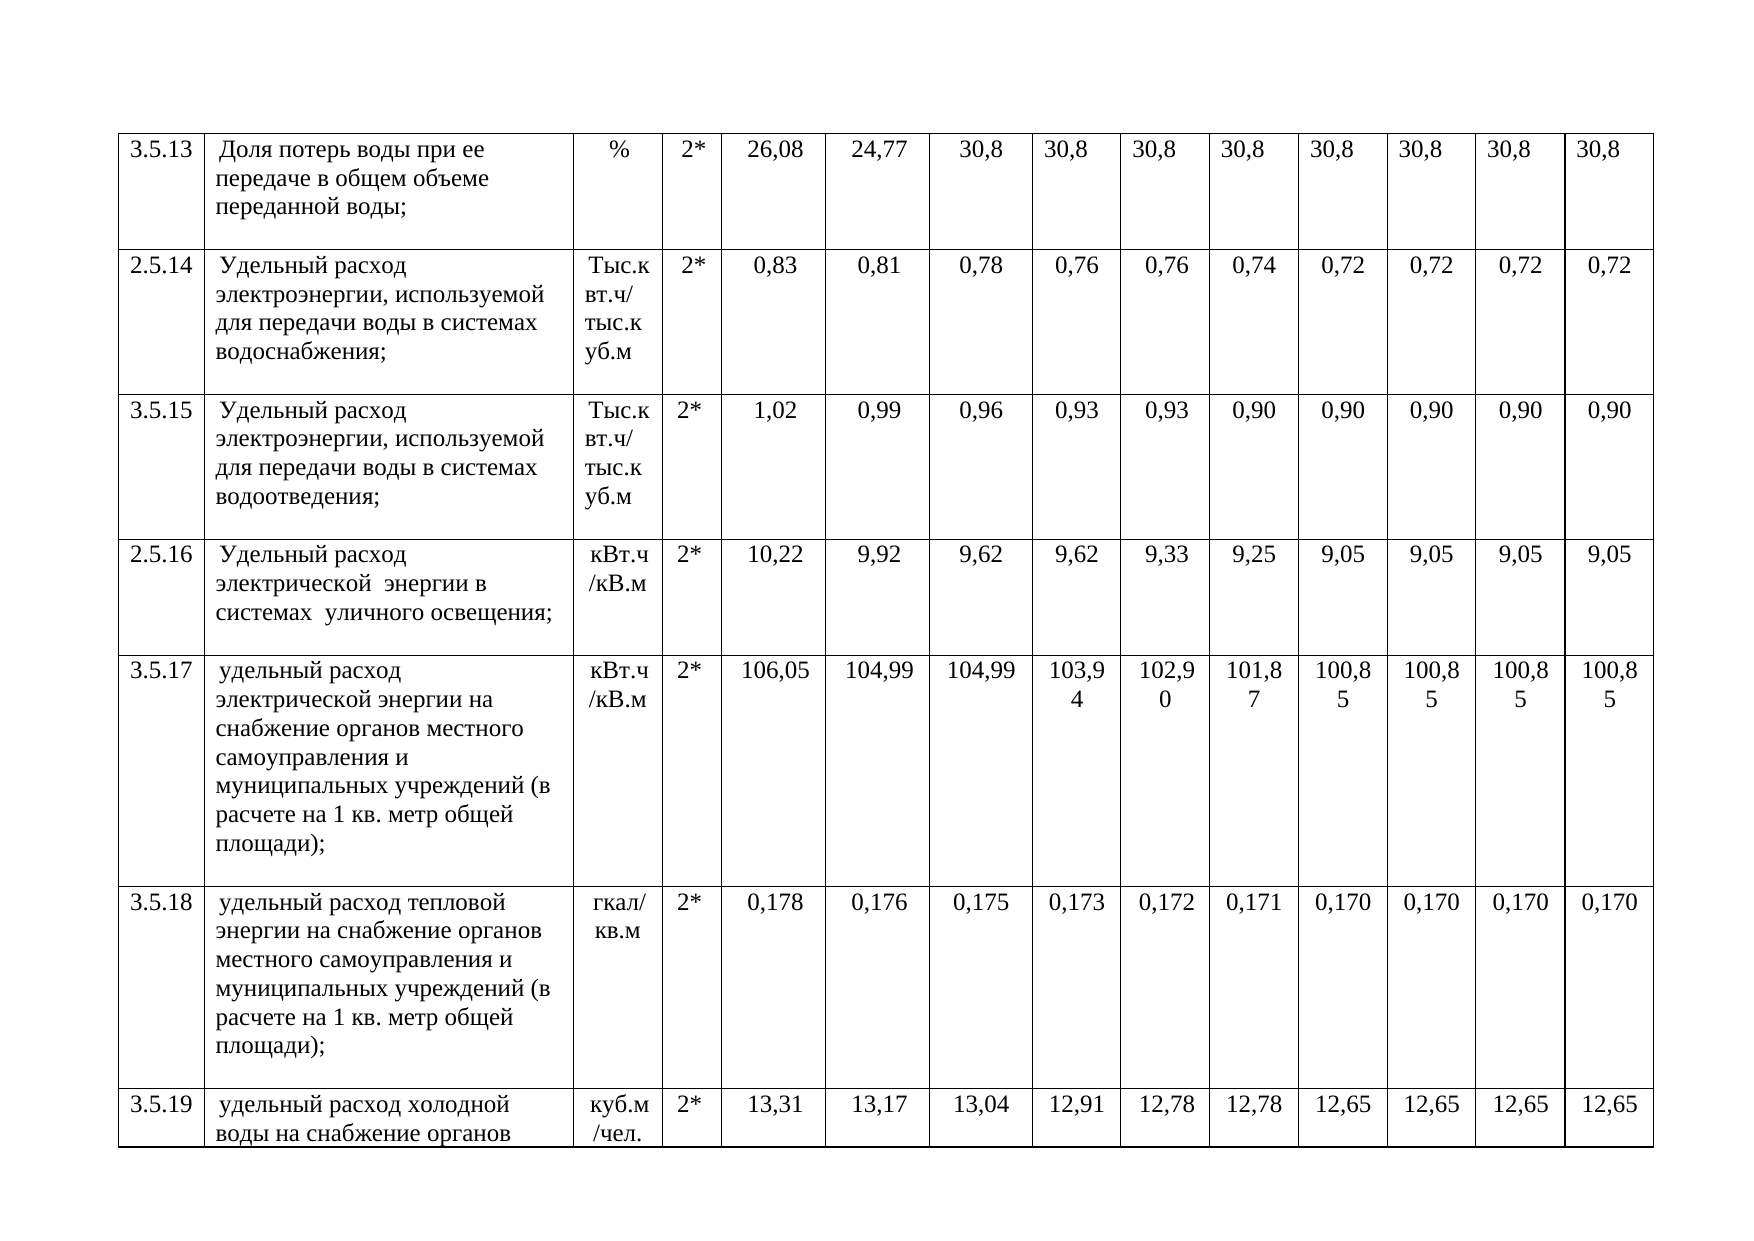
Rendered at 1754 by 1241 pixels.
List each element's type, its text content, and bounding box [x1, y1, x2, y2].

table_cell Удельный расход электроэнергии, используемой для передачи воды в системах водоснабжения; [205, 250, 573, 394]
table_cell 100,85 [1476, 656, 1564, 886]
table_cell 9,33 [1121, 540, 1209, 654]
table_cell 0,99 [826, 395, 929, 538]
table_cell 0,171 [1210, 887, 1298, 1088]
table_cell 9,62 [930, 540, 1032, 654]
table_cell 100,85 [1388, 656, 1475, 886]
table_cell 0,78 [930, 250, 1032, 394]
table_cell куб.м/чел. [574, 1089, 662, 1146]
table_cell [205, 1089, 573, 1146]
table_cell 30,8 [930, 134, 1032, 249]
table_cell 0,173 [1033, 887, 1120, 1088]
table_cell Тыс.квт.ч/тыс.куб.м [574, 250, 662, 394]
table_cell удельный расход тепловой энергии на снабжение органов местного самоуправления и муниципальных учреждений (в расчете на 1 кв. метр общей площади); [205, 887, 573, 1088]
table_cell 9,05 [1299, 540, 1387, 654]
table_cell 9,05 [1476, 540, 1564, 654]
table_cell 13,17 [826, 1089, 929, 1146]
table_cell 30,8 [1566, 134, 1653, 249]
table_cell 30,8 [1388, 134, 1475, 249]
table_cell 12,78 [1121, 1089, 1209, 1146]
table_cell 101,87 [1210, 656, 1298, 886]
table_cell 106,05 [722, 656, 825, 886]
table_cell 26,08 [722, 134, 825, 249]
table_cell 12,65 [1388, 1089, 1475, 1146]
table_cell 2* [663, 1089, 721, 1146]
table_cell 0,178 [722, 887, 825, 1088]
table_cell гкал/кв.м [574, 887, 662, 1088]
table_cell 9,62 [1033, 540, 1120, 654]
table_cell 3.5.15 [119, 395, 204, 538]
table_cell 2.5.14 [119, 250, 204, 394]
table_cell кВт.ч/кВ.м [574, 540, 662, 654]
table_cell 0,176 [826, 887, 929, 1088]
table_cell 12,65 [1566, 1089, 1653, 1146]
table_cell Тыс.квт.ч/тыс.куб.м [574, 395, 662, 538]
table_cell 0,93 [1121, 395, 1209, 538]
table_cell 3.5.17 [119, 656, 204, 886]
table_cell 12,65 [1476, 1089, 1564, 1146]
table_cell 3.5.13 [119, 134, 204, 249]
table_cell 30,8 [1210, 134, 1298, 249]
table_cell 2.5.16 [119, 540, 204, 654]
table_cell Удельный расход электроэнергии, используемой для передачи воды в системах водоотведения; [205, 395, 573, 538]
table_cell 2* [663, 887, 721, 1088]
table_cell 0,90 [1210, 395, 1298, 538]
table_cell 9,05 [1388, 540, 1475, 654]
table_cell 10,22 [722, 540, 825, 654]
table_cell % [574, 134, 662, 249]
table_cell 100,85 [1566, 656, 1653, 886]
table_cell 102,90 [1121, 656, 1209, 886]
table_cell 0,170 [1476, 887, 1564, 1088]
table_cell 0,76 [1121, 250, 1209, 394]
table_cell 9,05 [1566, 540, 1653, 654]
table_cell 104,99 [826, 656, 929, 886]
table_cell 0,170 [1388, 887, 1475, 1088]
table_cell 0,172 [1121, 887, 1209, 1088]
table_cell 30,8 [1476, 134, 1564, 249]
table_cell 30,8 [1033, 134, 1120, 249]
table_cell 2* [663, 656, 721, 886]
table_cell 12,65 [1299, 1089, 1387, 1146]
table_cell 0,93 [1033, 395, 1120, 538]
table_cell удельный расход электрической энергии на снабжение органов местного самоуправления и муниципальных учреждений (в расчете на 1 кв. метр общей площади); [205, 656, 573, 886]
table_cell 13,04 [930, 1089, 1032, 1146]
table_cell Удельный расход электрической энергии в системах уличного освещения; [205, 540, 573, 654]
table_cell 9,92 [826, 540, 929, 654]
table_cell 0,170 [1299, 887, 1387, 1088]
table_cell 0,72 [1476, 250, 1564, 394]
table_cell 12,91 [1033, 1089, 1120, 1146]
table_cell 3.5.18 [119, 887, 204, 1088]
table_cell 30,8 [1299, 134, 1387, 249]
table_cell 24,77 [826, 134, 929, 249]
table_cell 0,90 [1388, 395, 1475, 538]
table_cell 0,72 [1388, 250, 1475, 394]
table_cell 0,90 [1566, 395, 1653, 538]
table_cell 0,83 [722, 250, 825, 394]
table_cell 9,25 [1210, 540, 1298, 654]
table_cell 1,02 [722, 395, 825, 538]
table_cell 2* [663, 540, 721, 654]
table_cell 2* [663, 250, 721, 394]
table_cell 12,78 [1210, 1089, 1298, 1146]
table_cell 2* [663, 395, 721, 538]
table_cell 0,90 [1476, 395, 1564, 538]
table_cell 2* [663, 134, 721, 249]
table_cell 0,175 [930, 887, 1032, 1088]
table_cell 100,85 [1299, 656, 1387, 886]
table_cell кВт.ч/кВ.м [574, 656, 662, 886]
table_cell 0,170 [1566, 887, 1653, 1088]
table_cell 0,76 [1033, 250, 1120, 394]
table_cell 0,74 [1210, 250, 1298, 394]
table_cell 103,94 [1033, 656, 1120, 886]
table_cell Доля потерь воды при ее передаче в общем объеме переданной воды; [205, 134, 573, 249]
table_cell 30,8 [1121, 134, 1209, 249]
table_cell 13,31 [722, 1089, 825, 1146]
table_cell 0,72 [1299, 250, 1387, 394]
table_cell 104,99 [930, 656, 1032, 886]
table_cell 3.5.19 [119, 1089, 204, 1146]
table_cell 0,90 [1299, 395, 1387, 538]
table_cell 0,81 [826, 250, 929, 394]
table_cell 0,96 [930, 395, 1032, 538]
table_cell 0,72 [1566, 250, 1653, 394]
